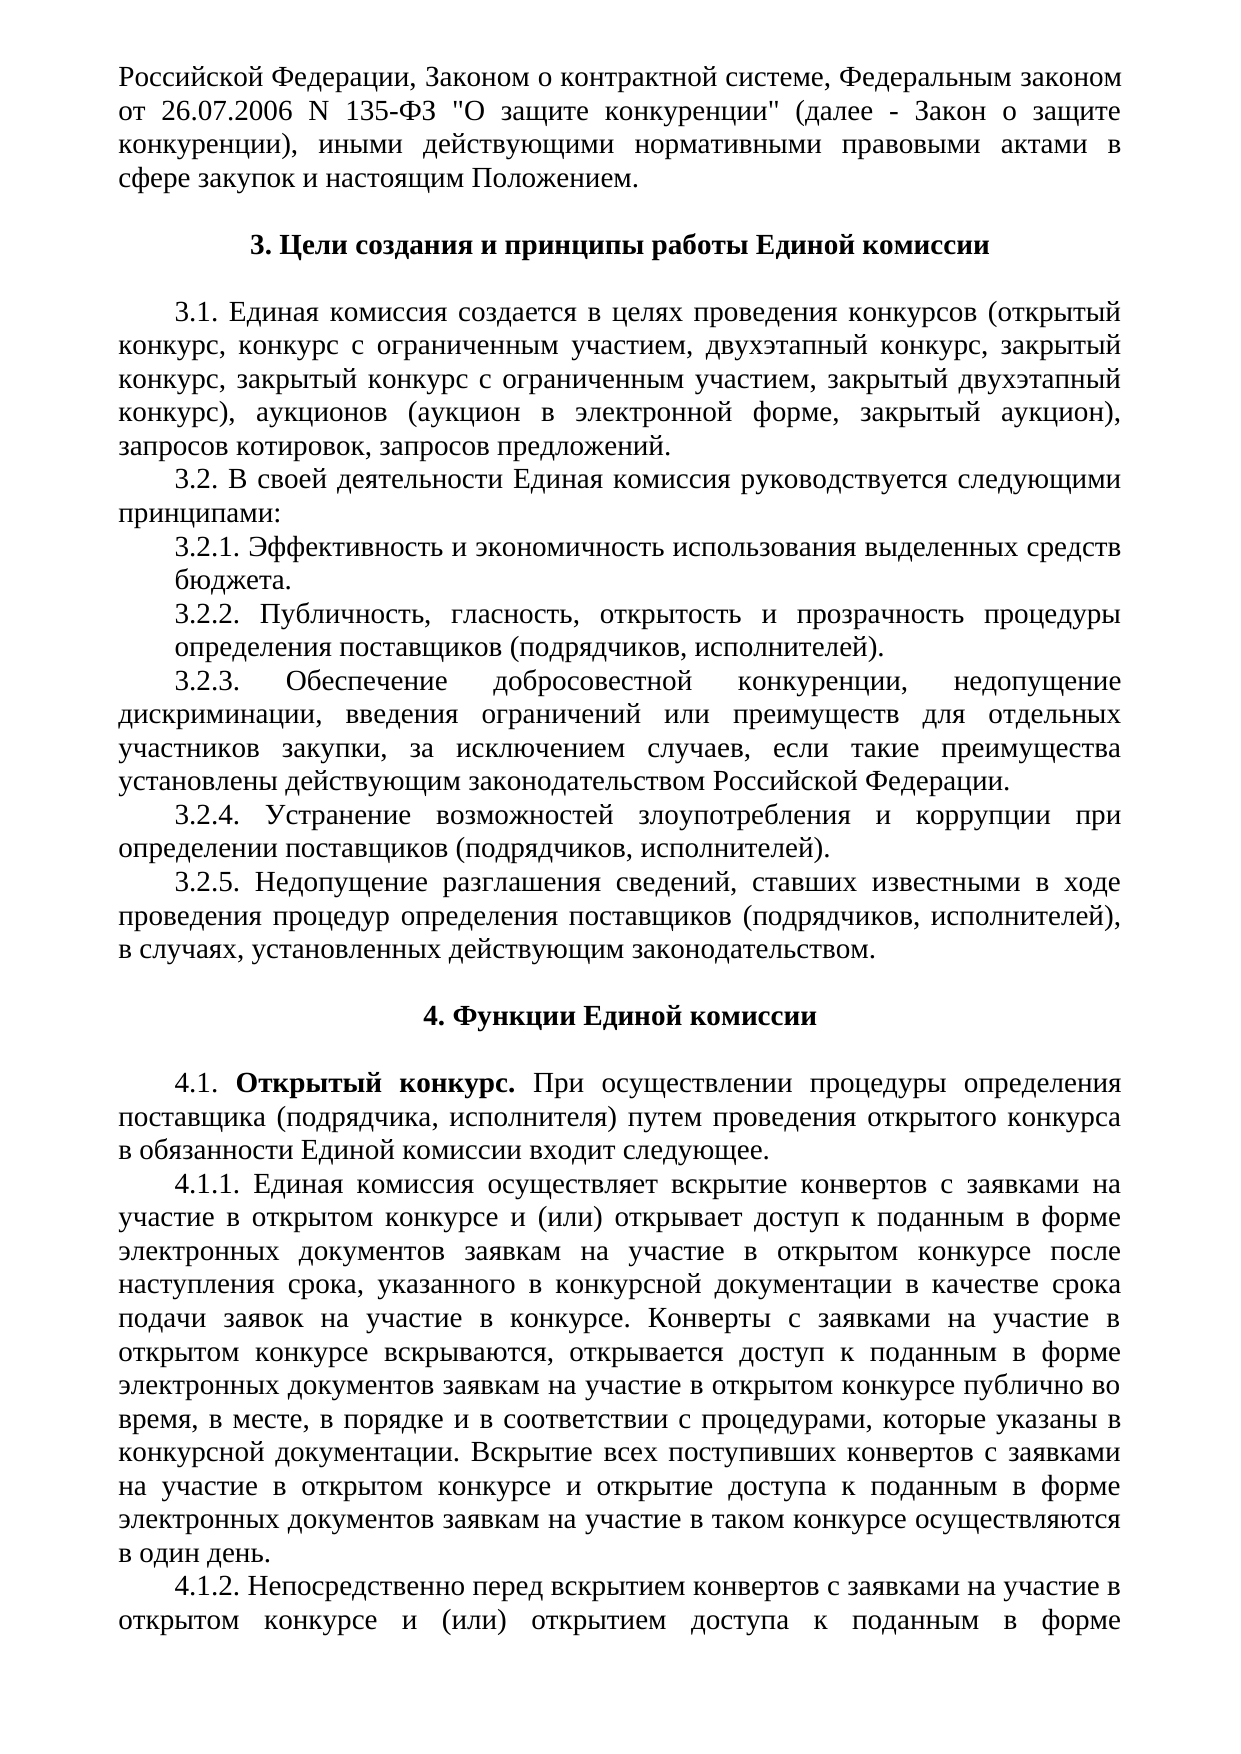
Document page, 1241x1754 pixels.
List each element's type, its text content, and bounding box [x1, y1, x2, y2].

text 3.2.4. Устранение возможностей злоупотребления и коррупции при определении поставщиков (подрядчиков, исполнителей). [118, 797, 1122, 864]
text 3. Цели создания и принципы работы Единой комиссии [118, 227, 1122, 260]
text 4. Функции Единой комиссии [118, 998, 1122, 1032]
text 4.1. Открытый конкурс. При осуществлении процедуры определения поставщика (подрядчика, исполнителя) путем проведения открытого конкурса в обязанности Единой комиссии входит следующее. [118, 1065, 1122, 1166]
text 3.2.3. Обеспечение добросовестной конкуренции, недопущение дискриминации, введения ограничений или преимуществ для отдельных участников закупки, за исключением случаев, если такие преимущества установлены действующим законодательством Российской Федерации. [118, 663, 1122, 797]
text 3.2.5. Недопущение разглашения сведений, ставших известными в ходе проведения процедур определения поставщиков (подрядчиков, исполнителей), в случаях, установленных действующим законодательством. [118, 864, 1122, 965]
text 3.2.1. Эффективность и экономичность использования выделенных средств бюджета. [174, 529, 1122, 596]
text 3.1. Единая комиссия создается в целях проведения конкурсов (открытый конкурс, конкурс с ограниченным участием, двухэтапный конкурс, закрытый конкурс, закрытый конкурс с ограниченным участием, закрытый двухэтапный конкурс), аукционов (аукцион в электронной форме, закрытый аукцион), запросов котировок, запросов предложений. [118, 294, 1122, 462]
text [118, 59, 1122, 193]
text 3.2.2. Публичность, гласность, открытость и прозрачность процедуры определения поставщиков (подрядчиков, исполнителей). [174, 596, 1122, 663]
text 4.1.1. Единая комиссия осуществляет вскрытие конвертов с заявками на участие в открытом конкурсе и (или) открывает доступ к поданным в форме электронных документов заявкам на участие в открытом конкурсе после наступления срока, указанного в конкурсной документации в качестве срока подачи заявок на участие в конкурсе. Конверты с заявками на участие в открытом конкурсе вскрываются, открывается доступ к поданным в форме электронных документов заявкам на участие в открытом конкурсе публично во время, в месте, в порядке и в соответствии с процедурами, которые указаны в конкурсной документации. Вскрытие всех поступивших конвертов с заявками на участие в открытом конкурсе и открытие доступа к поданным в форме электронных документов заявкам на участие в таком конкурсе осуществляются в один день. [118, 1166, 1122, 1568]
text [118, 1568, 1122, 1636]
text 3.2. В своей деятельности Единая комиссия руководствуется следующими принципами: [118, 462, 1122, 529]
